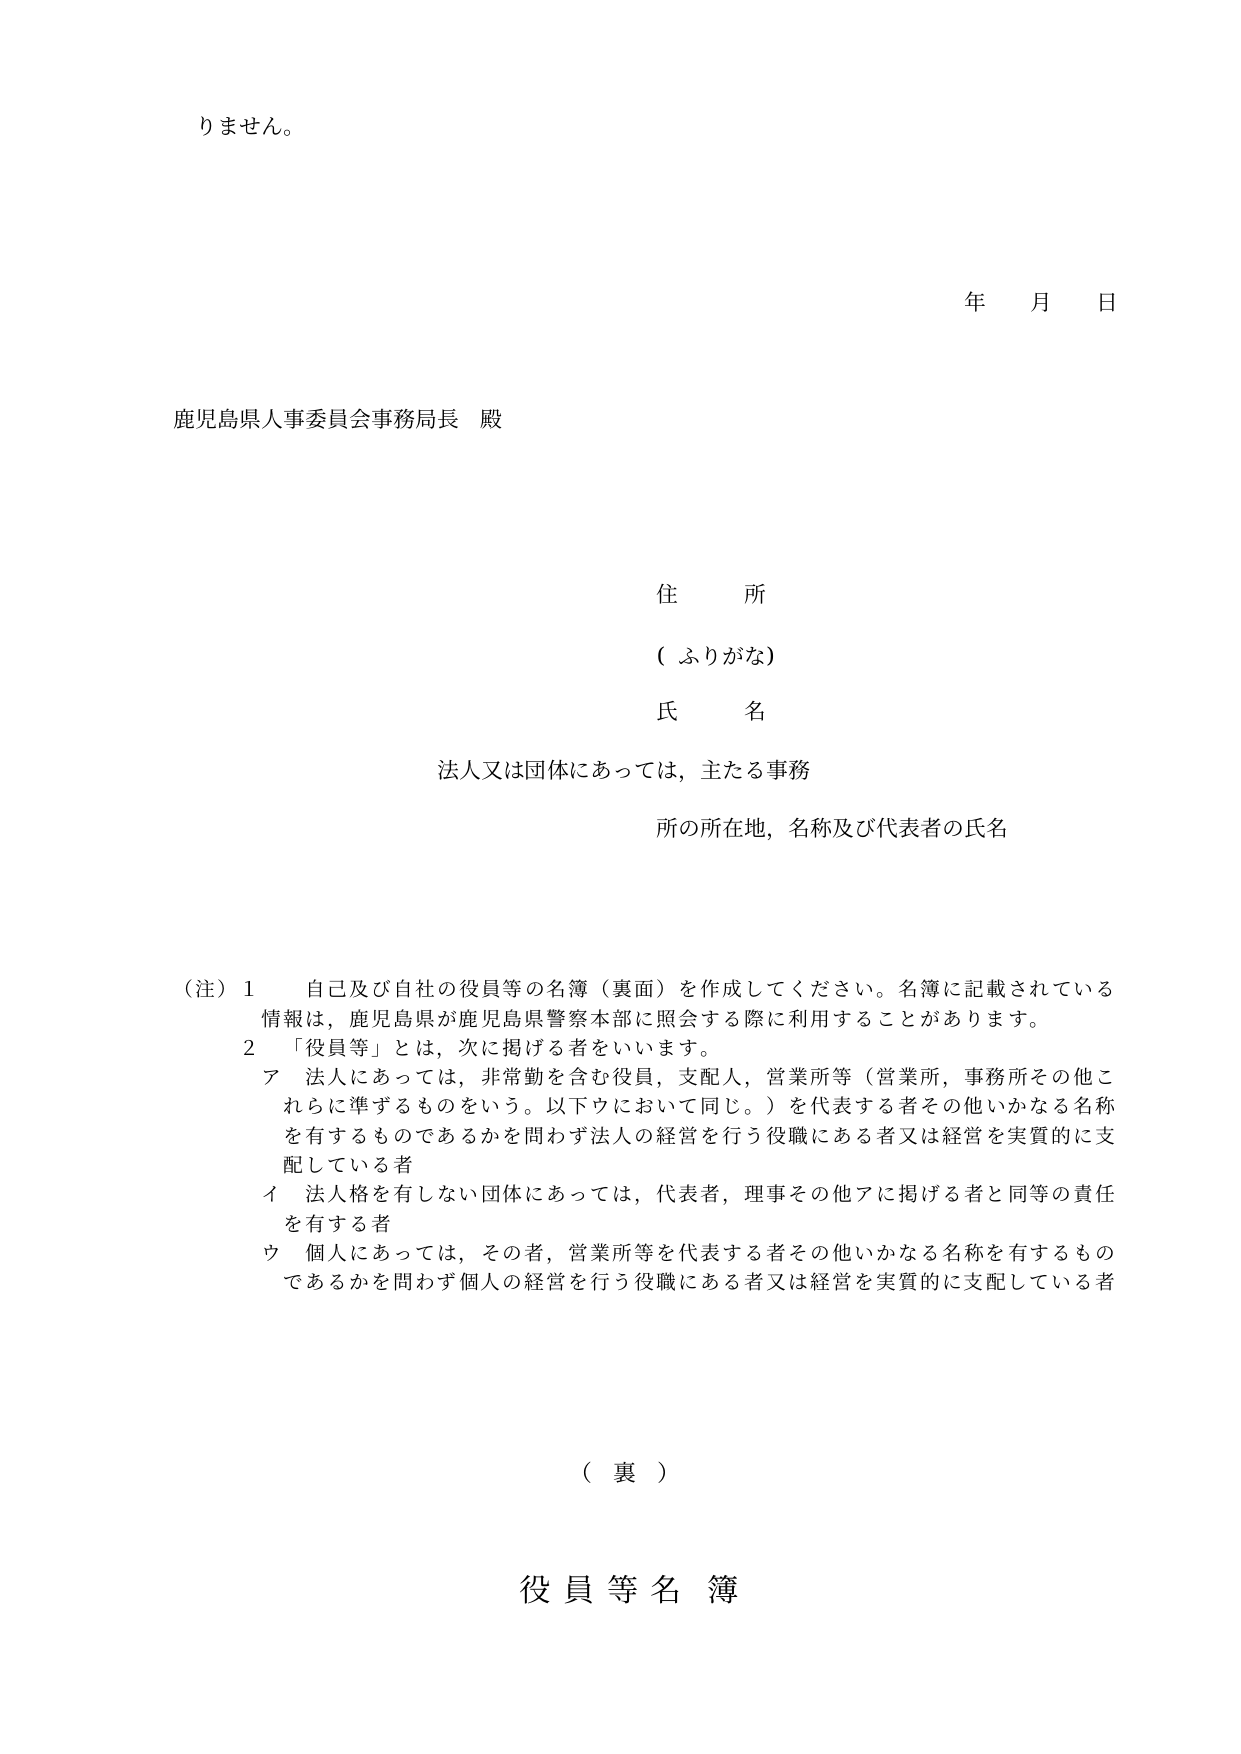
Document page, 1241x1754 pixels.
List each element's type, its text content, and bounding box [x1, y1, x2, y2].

text ２ 「役員等」とは，次に掲げる者をいいます。 [151, 1032, 1118, 1061]
text イ 法人格を有しない団体にあっては，代表者，理事その他アに掲げる者と同等の責任を有する者 [252, 1178, 1118, 1237]
text 法人又は団体にあっては，主たる事務 [151, 739, 1118, 798]
text 氏 名 [151, 681, 1118, 739]
text ウ 個人にあっては，その者，営業所等を代表する者その他いかなる名称を有するものであるかを問わず個人の経営を行う役職にある者又は経営を実質的に支配している者 [252, 1237, 1118, 1296]
text 住 所 [151, 564, 1118, 622]
text （裏） [151, 1442, 1118, 1501]
text （注）１ 自己及び自社の役員等の名簿（裏面）を作成してください。名簿に記載されている情報は，鹿児島県が鹿児島県警察本部に照会する際に利用することがあります。 [151, 974, 1118, 1032]
text 鹿児島県人事委員会事務局長 殿 [151, 388, 1118, 447]
text 所の所在地，名称及び代表者の氏名 [151, 798, 1118, 857]
text 役員等名簿 [151, 1559, 1118, 1618]
text ア 法人にあっては，非常勤を含む役員，支配人，営業所等（営業所，事務所その他これらに準ずるものをいう。以下ウにおいて同じ。）を代表する者その他いかなる名称を有するものであるかを問わず法人の経営を行う役職にある者又は経営を実質的に支配している者 [252, 1061, 1118, 1178]
text (ふりがな) [151, 622, 1118, 681]
text 年 月 日 [151, 271, 1118, 330]
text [151, 96, 1118, 154]
